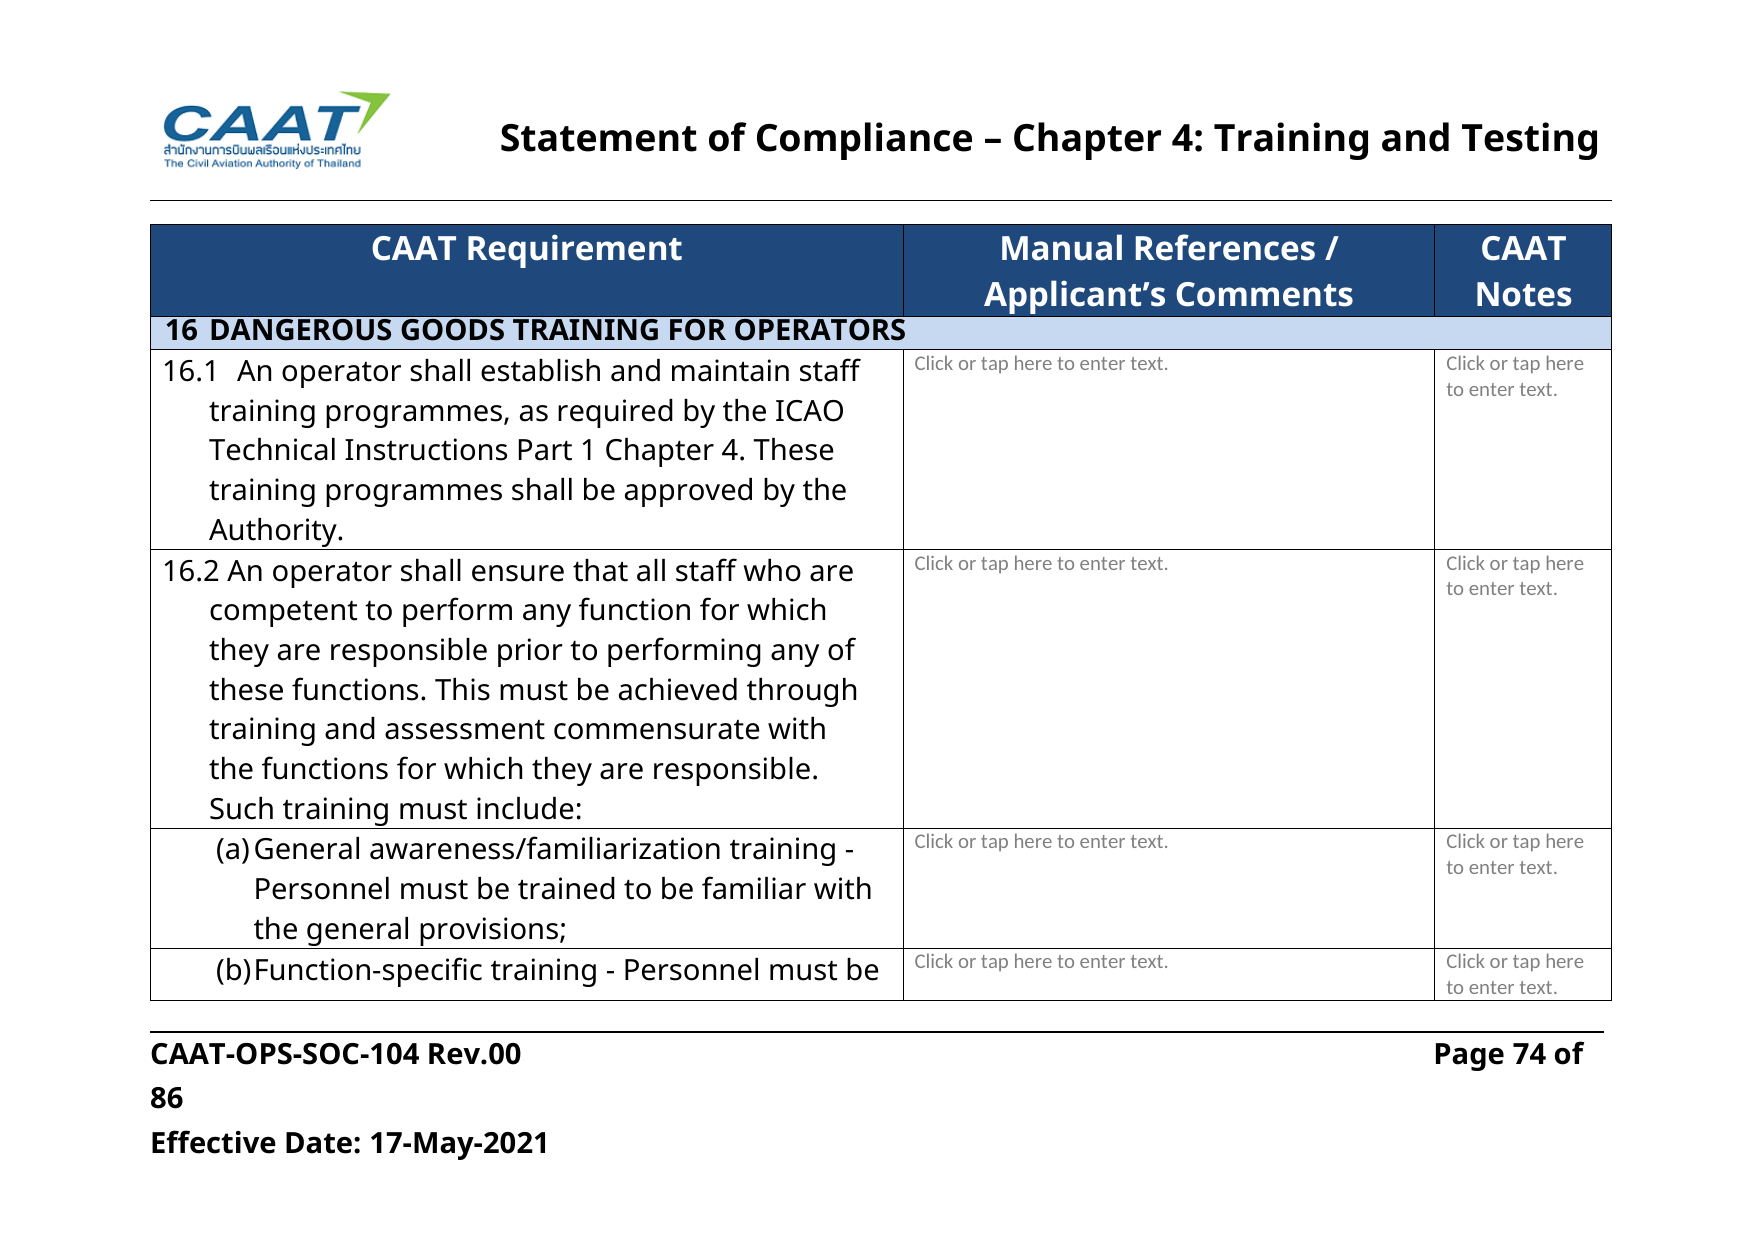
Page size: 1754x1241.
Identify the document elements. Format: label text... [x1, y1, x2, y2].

table_cell 16.2 An operator shall ensure that all staff who are competent to perform any function for which they are responsible prior to performing any of these functions. This must be achieved through training and assessment commensurate with the functions for which they are responsible. Such training must include: [151, 550, 903, 828]
table_header CAAT Notes [1435, 225, 1611, 316]
table_header Manual References / Applicant’s Comments [904, 225, 1434, 316]
table_cell 16.1 An operator shall establish and maintain staff training programmes, as required by the ICAO Technical Instructions Part 1 Chapter 4. These training programmes shall be approved by the Authority. [151, 350, 903, 549]
table_header CAAT Requirement [151, 225, 903, 316]
table_cell General awareness/familiarization training - Personnel must be trained to be familiar with the general provisions; [151, 829, 903, 948]
table_cell Function-specific training - Personnel must be trained to perform competently any function for which they are responsible; and [151, 949, 903, 999]
picture [161, 86, 392, 175]
table_cell 16 DANGEROUS GOODS TRAINING FOR OPERATORS [151, 317, 1611, 349]
